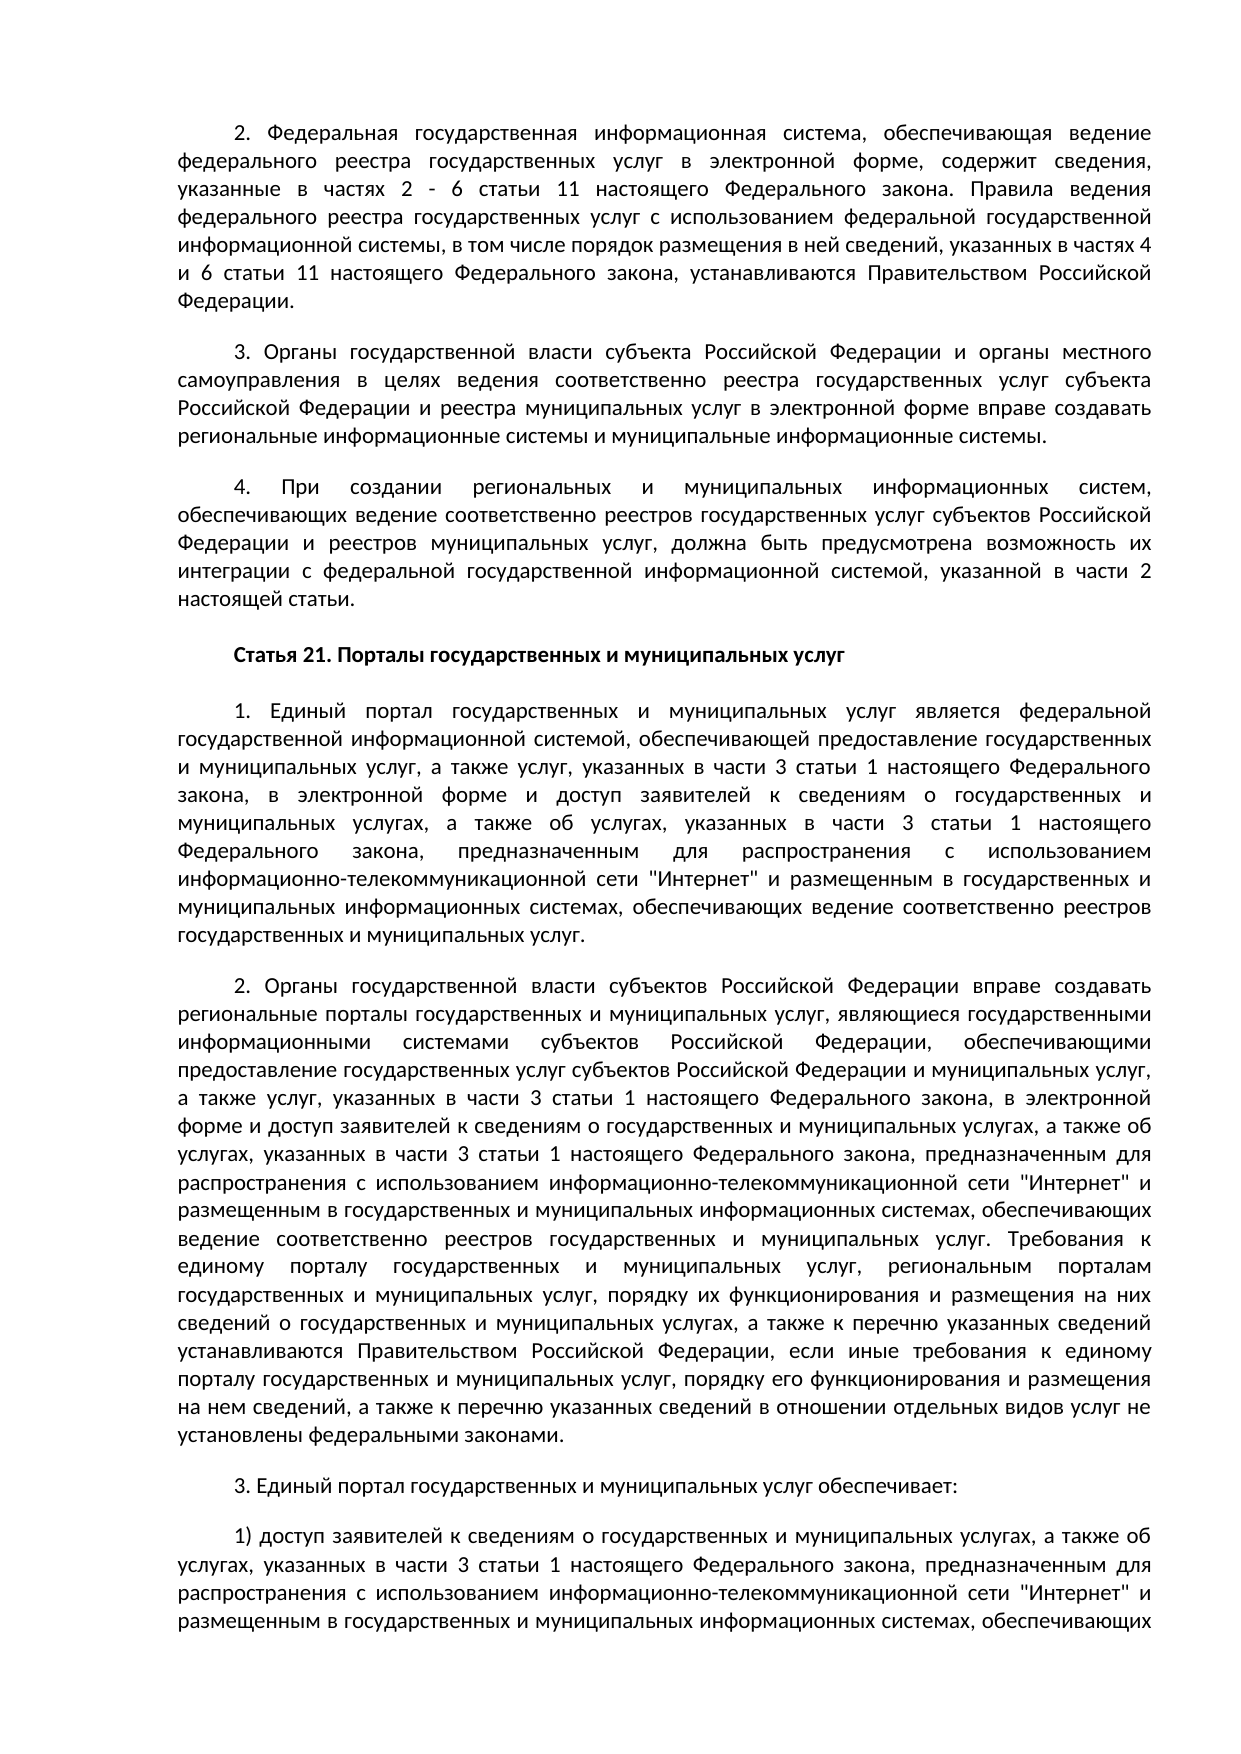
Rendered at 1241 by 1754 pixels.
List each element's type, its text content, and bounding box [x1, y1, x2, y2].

text 3. Единый портал государственных и муниципальных услуг обеспечивает: [177, 1471, 1152, 1499]
text 1. Единый портал государственных и муниципальных услуг является федеральной государственной информационной системой, обеспечивающей предоставление государственных и муниципальных услуг, а также услуг, указанных в части 3 статьи 1 настоящего Федерального закона, в электронной форме и доступ заявителей к сведениям о государственных и муниципальных услугах, а также об услугах, указанных в части 3 статьи 1 настоящего Федерального закона, предназначенным для распространения с использованием информационно-телекоммуникационной сети "Интернет" и размещенным в государственных и муниципальных информационных системах, обеспечивающих ведение соответственно реестров государственных и муниципальных услуг. [177, 696, 1152, 948]
text 3. Органы государственной власти субъекта Российской Федерации и органы местного самоуправления в целях ведения соответственно реестра государственных услуг субъекта Российской Федерации и реестра муниципальных услуг в электронной форме вправе создавать региональные информационные системы и муниципальные информационные системы. [177, 337, 1152, 449]
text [177, 1522, 1152, 1634]
text 2. Федеральная государственная информационная система, обеспечивающая ведение федерального реестра государственных услуг в электронной форме, содержит сведения, указанные в частях 2 - 6 статьи 11 настоящего Федерального закона. Правила ведения федерального реестра государственных услуг с использованием федеральной государственной информационной системы, в том числе порядок размещения в ней сведений, указанных в частях 4 и 6 статьи 11 настоящего Федерального закона, устанавливаются Правительством Российской Федерации. [177, 118, 1152, 314]
title Статья 21. Порталы государственных и муниципальных услуг [177, 640, 1152, 668]
text 4. При создании региональных и муниципальных информационных систем, обеспечивающих ведение соответственно реестров государственных услуг субъектов Российской Федерации и реестров муниципальных услуг, должна быть предусмотрена возможность их интеграции с федеральной государственной информационной системой, указанной в части 2 настоящей статьи. [177, 472, 1152, 612]
text 2. Органы государственной власти субъектов Российской Федерации вправе создавать региональные порталы государственных и муниципальных услуг, являющиеся государственными информационными системами субъектов Российской Федерации, обеспечивающими предоставление государственных услуг субъектов Российской Федерации и муниципальных услуг, а также услуг, указанных в части 3 статьи 1 настоящего Федерального закона, в электронной форме и доступ заявителей к сведениям о государственных и муниципальных услугах, а также об услугах, указанных в части 3 статьи 1 настоящего Федерального закона, предназначенным для распространения с использованием информационно-телекоммуникационной сети "Интернет" и размещенным в государственных и муниципальных информационных системах, обеспечивающих ведение соответственно реестров государственных и муниципальных услуг. Требования к единому порталу государственных и муниципальных услуг, региональным порталам государственных и муниципальных услуг, порядку их функционирования и размещения на них сведений о государственных и муниципальных услугах, а также к перечню указанных сведений устанавливаются Правительством Российской Федерации, если иные требования к единому порталу государственных и муниципальных услуг, порядку его функционирования и размещения на нем сведений, а также к перечню указанных сведений в отношении отдельных видов услуг не установлены федеральными законами. [177, 971, 1152, 1448]
